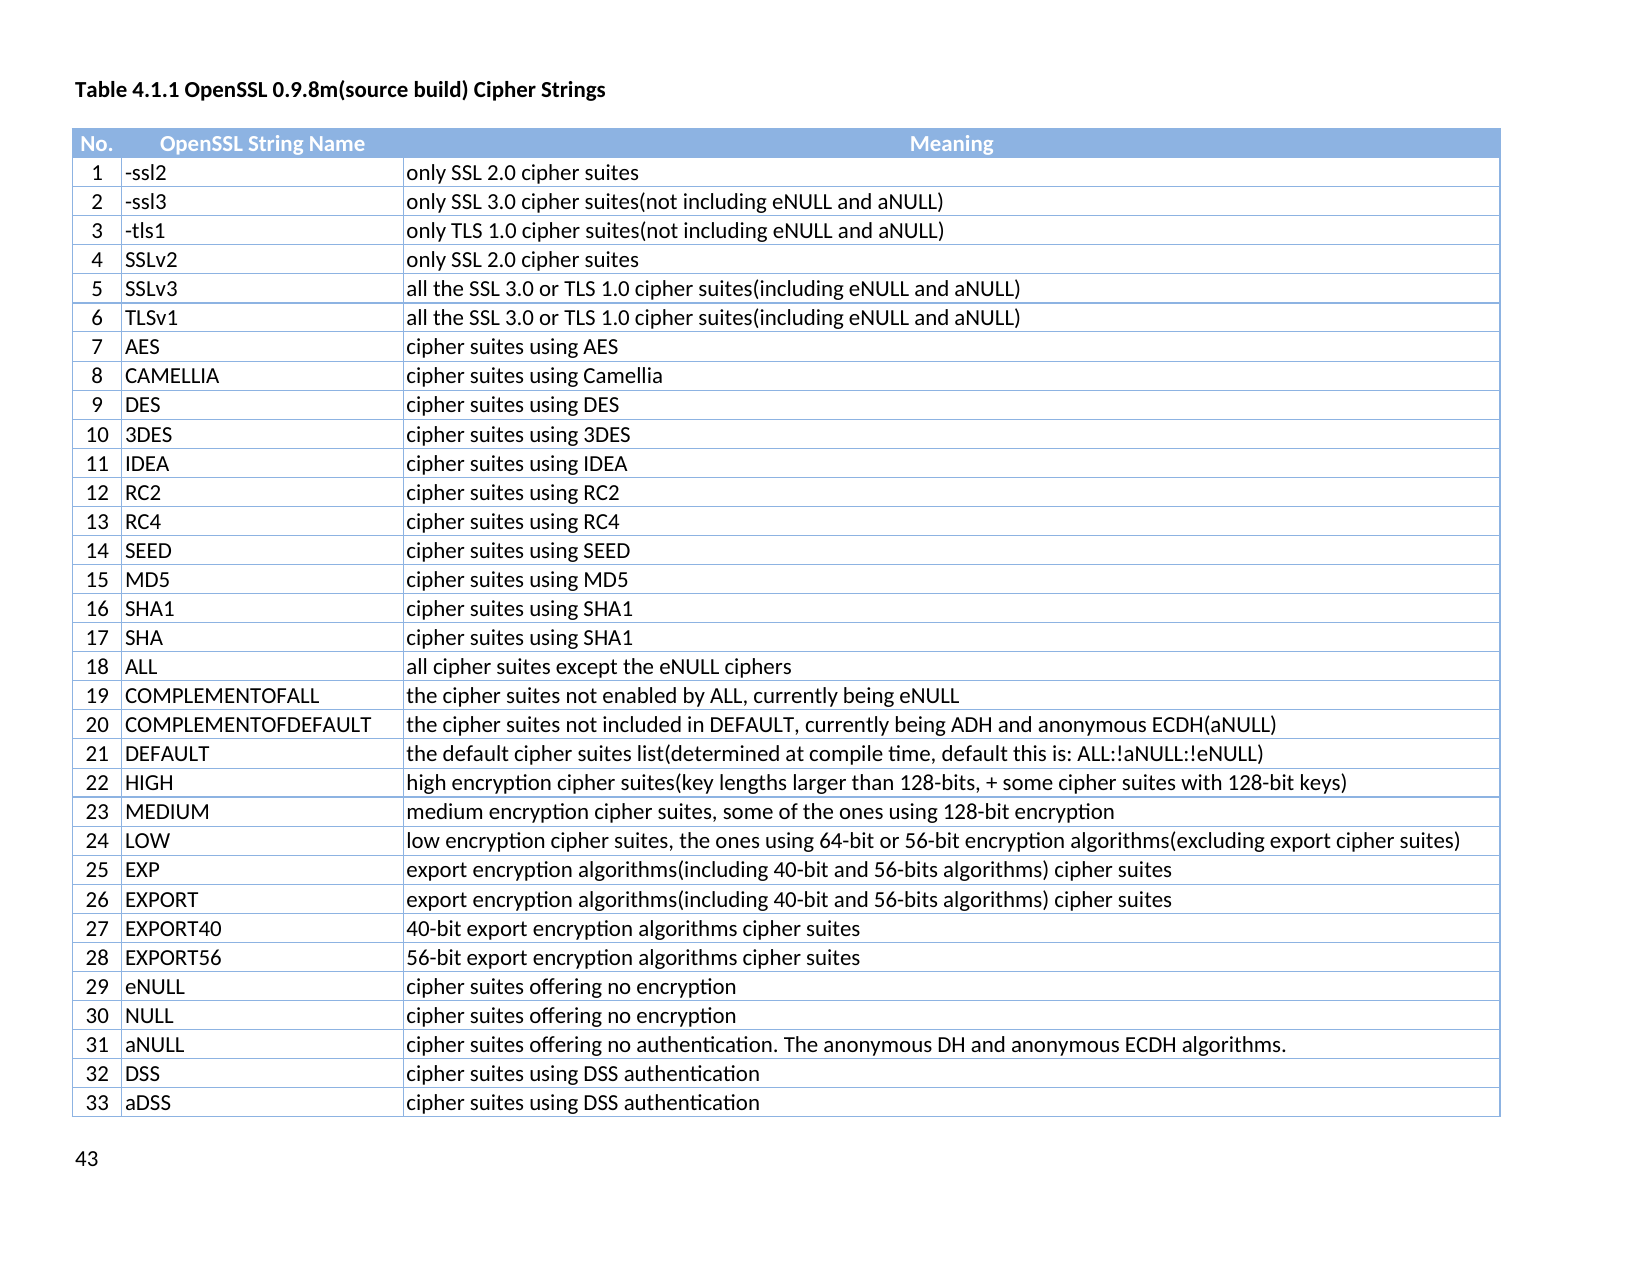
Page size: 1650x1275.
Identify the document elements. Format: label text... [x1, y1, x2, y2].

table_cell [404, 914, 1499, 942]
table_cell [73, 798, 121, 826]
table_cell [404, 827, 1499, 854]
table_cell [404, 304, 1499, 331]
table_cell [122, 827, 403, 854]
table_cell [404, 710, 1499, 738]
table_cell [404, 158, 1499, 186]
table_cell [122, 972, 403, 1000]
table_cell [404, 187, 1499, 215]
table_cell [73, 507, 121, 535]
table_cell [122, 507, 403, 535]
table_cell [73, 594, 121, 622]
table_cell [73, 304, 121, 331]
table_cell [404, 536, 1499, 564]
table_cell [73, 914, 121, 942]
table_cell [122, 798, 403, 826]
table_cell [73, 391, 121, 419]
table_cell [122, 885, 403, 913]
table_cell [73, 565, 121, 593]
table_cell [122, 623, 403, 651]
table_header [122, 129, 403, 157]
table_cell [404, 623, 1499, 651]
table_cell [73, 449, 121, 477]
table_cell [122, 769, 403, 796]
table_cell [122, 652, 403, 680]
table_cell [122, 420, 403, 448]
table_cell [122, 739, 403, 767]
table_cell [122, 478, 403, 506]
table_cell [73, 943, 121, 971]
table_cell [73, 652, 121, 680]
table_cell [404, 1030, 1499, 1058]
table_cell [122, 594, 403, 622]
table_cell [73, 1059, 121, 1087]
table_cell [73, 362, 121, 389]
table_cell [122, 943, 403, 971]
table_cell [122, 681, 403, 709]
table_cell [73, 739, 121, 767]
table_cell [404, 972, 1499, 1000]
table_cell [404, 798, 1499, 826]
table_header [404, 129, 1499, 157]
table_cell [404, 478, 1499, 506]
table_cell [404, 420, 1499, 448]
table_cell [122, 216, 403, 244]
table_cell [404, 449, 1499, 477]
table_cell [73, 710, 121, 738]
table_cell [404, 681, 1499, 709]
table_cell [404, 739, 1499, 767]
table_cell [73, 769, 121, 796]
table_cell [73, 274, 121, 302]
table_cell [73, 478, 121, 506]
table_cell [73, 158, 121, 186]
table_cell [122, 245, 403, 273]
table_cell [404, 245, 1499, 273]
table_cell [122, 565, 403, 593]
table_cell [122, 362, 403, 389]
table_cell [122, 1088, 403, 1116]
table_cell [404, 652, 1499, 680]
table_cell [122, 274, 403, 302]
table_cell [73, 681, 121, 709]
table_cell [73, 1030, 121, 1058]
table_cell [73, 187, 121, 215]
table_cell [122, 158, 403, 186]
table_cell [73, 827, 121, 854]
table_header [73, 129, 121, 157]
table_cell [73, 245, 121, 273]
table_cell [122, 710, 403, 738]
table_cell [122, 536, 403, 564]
text Table 4.1.1 OpenSSL 0.9.8m(source build) Cipher Strings [75, 75, 1575, 103]
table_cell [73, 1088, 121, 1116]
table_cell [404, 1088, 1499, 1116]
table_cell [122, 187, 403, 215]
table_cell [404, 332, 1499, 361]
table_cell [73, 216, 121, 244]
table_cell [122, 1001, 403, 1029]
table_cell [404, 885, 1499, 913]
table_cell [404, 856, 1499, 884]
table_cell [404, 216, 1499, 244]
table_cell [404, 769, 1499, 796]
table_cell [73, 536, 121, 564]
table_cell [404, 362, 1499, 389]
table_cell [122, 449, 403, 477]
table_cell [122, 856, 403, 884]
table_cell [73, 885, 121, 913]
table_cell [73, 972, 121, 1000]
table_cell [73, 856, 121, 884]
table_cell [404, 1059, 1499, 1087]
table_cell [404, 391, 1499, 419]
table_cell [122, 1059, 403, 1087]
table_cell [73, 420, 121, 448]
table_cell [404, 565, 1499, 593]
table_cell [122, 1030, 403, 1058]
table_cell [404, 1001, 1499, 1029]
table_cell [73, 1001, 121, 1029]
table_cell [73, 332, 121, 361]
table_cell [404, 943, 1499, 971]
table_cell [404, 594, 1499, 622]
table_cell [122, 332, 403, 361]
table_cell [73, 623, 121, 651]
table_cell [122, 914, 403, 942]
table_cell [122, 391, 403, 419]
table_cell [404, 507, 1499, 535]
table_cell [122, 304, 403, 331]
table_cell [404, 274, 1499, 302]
